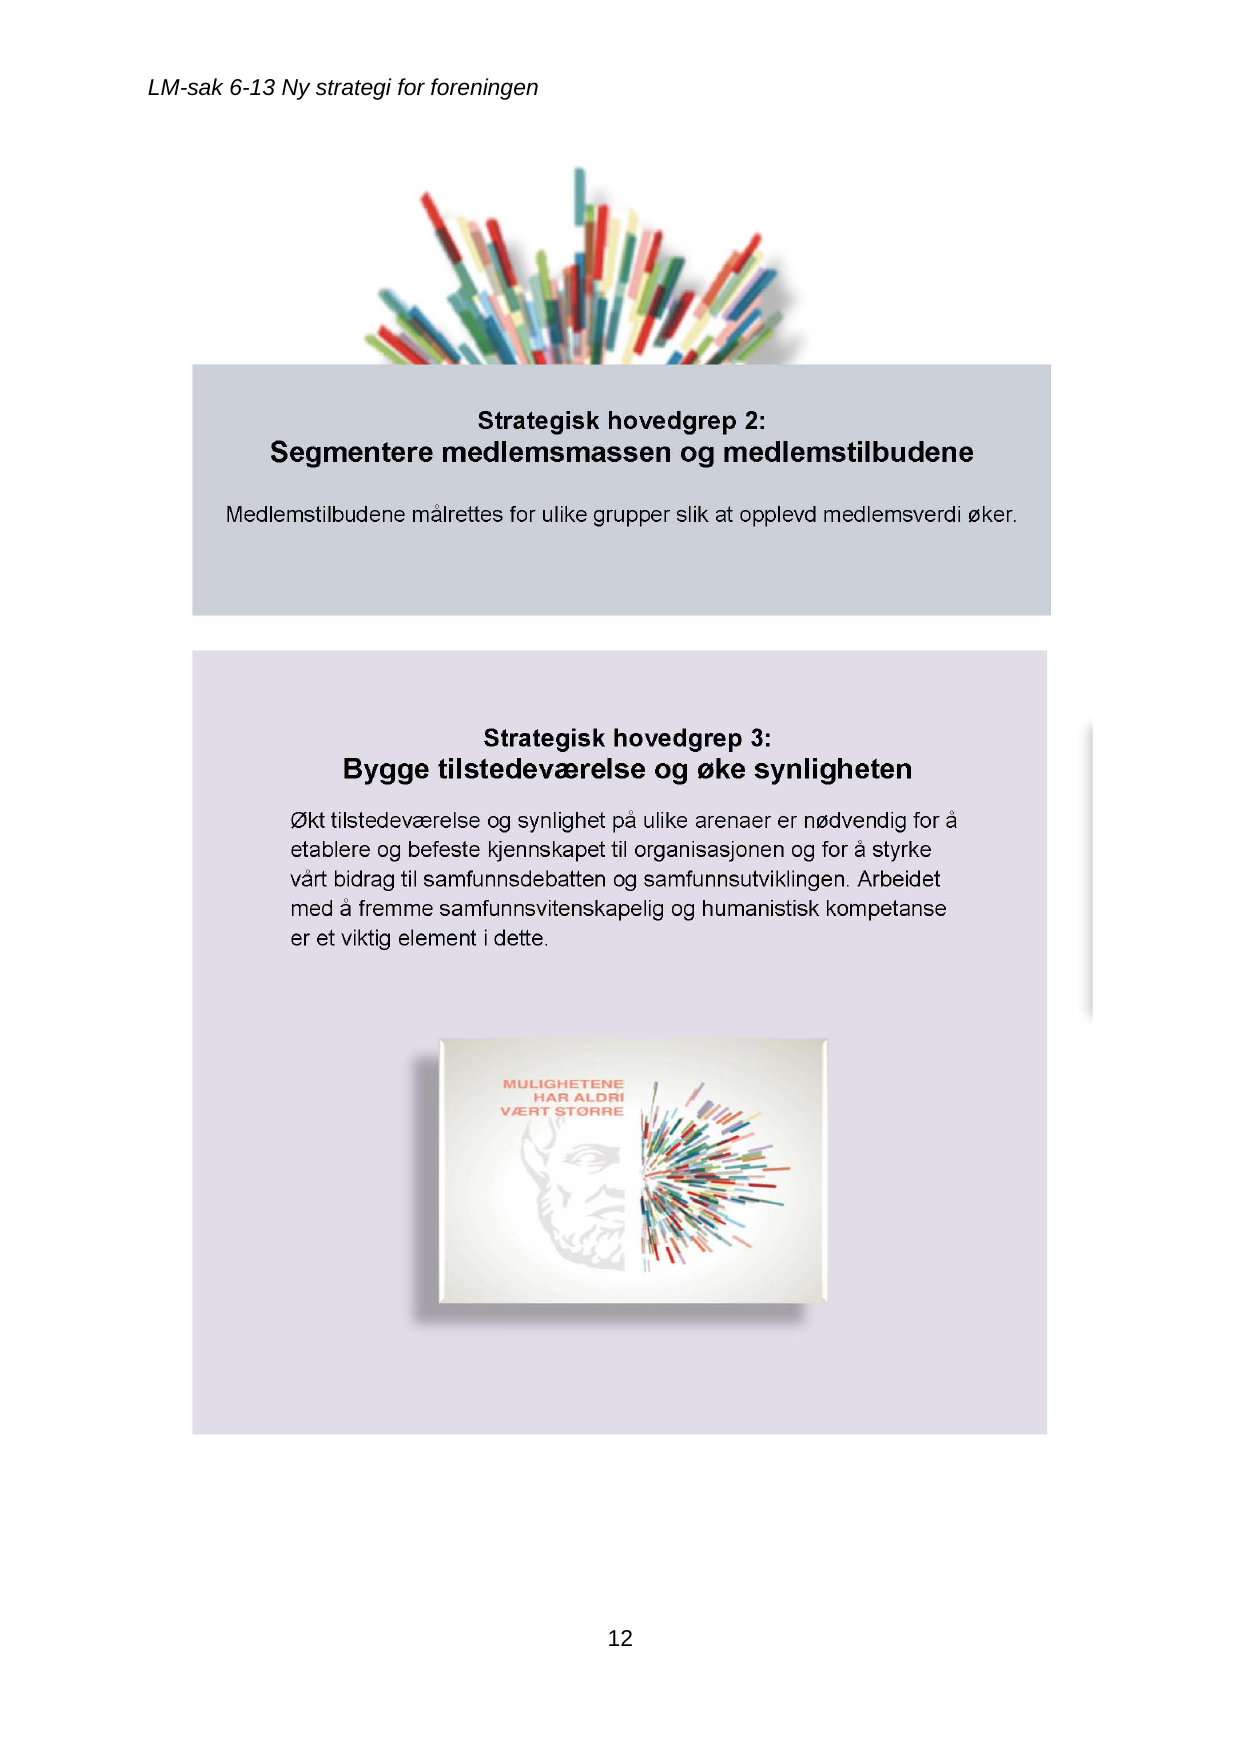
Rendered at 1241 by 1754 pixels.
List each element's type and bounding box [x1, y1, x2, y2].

picture [147, 147, 1093, 1484]
